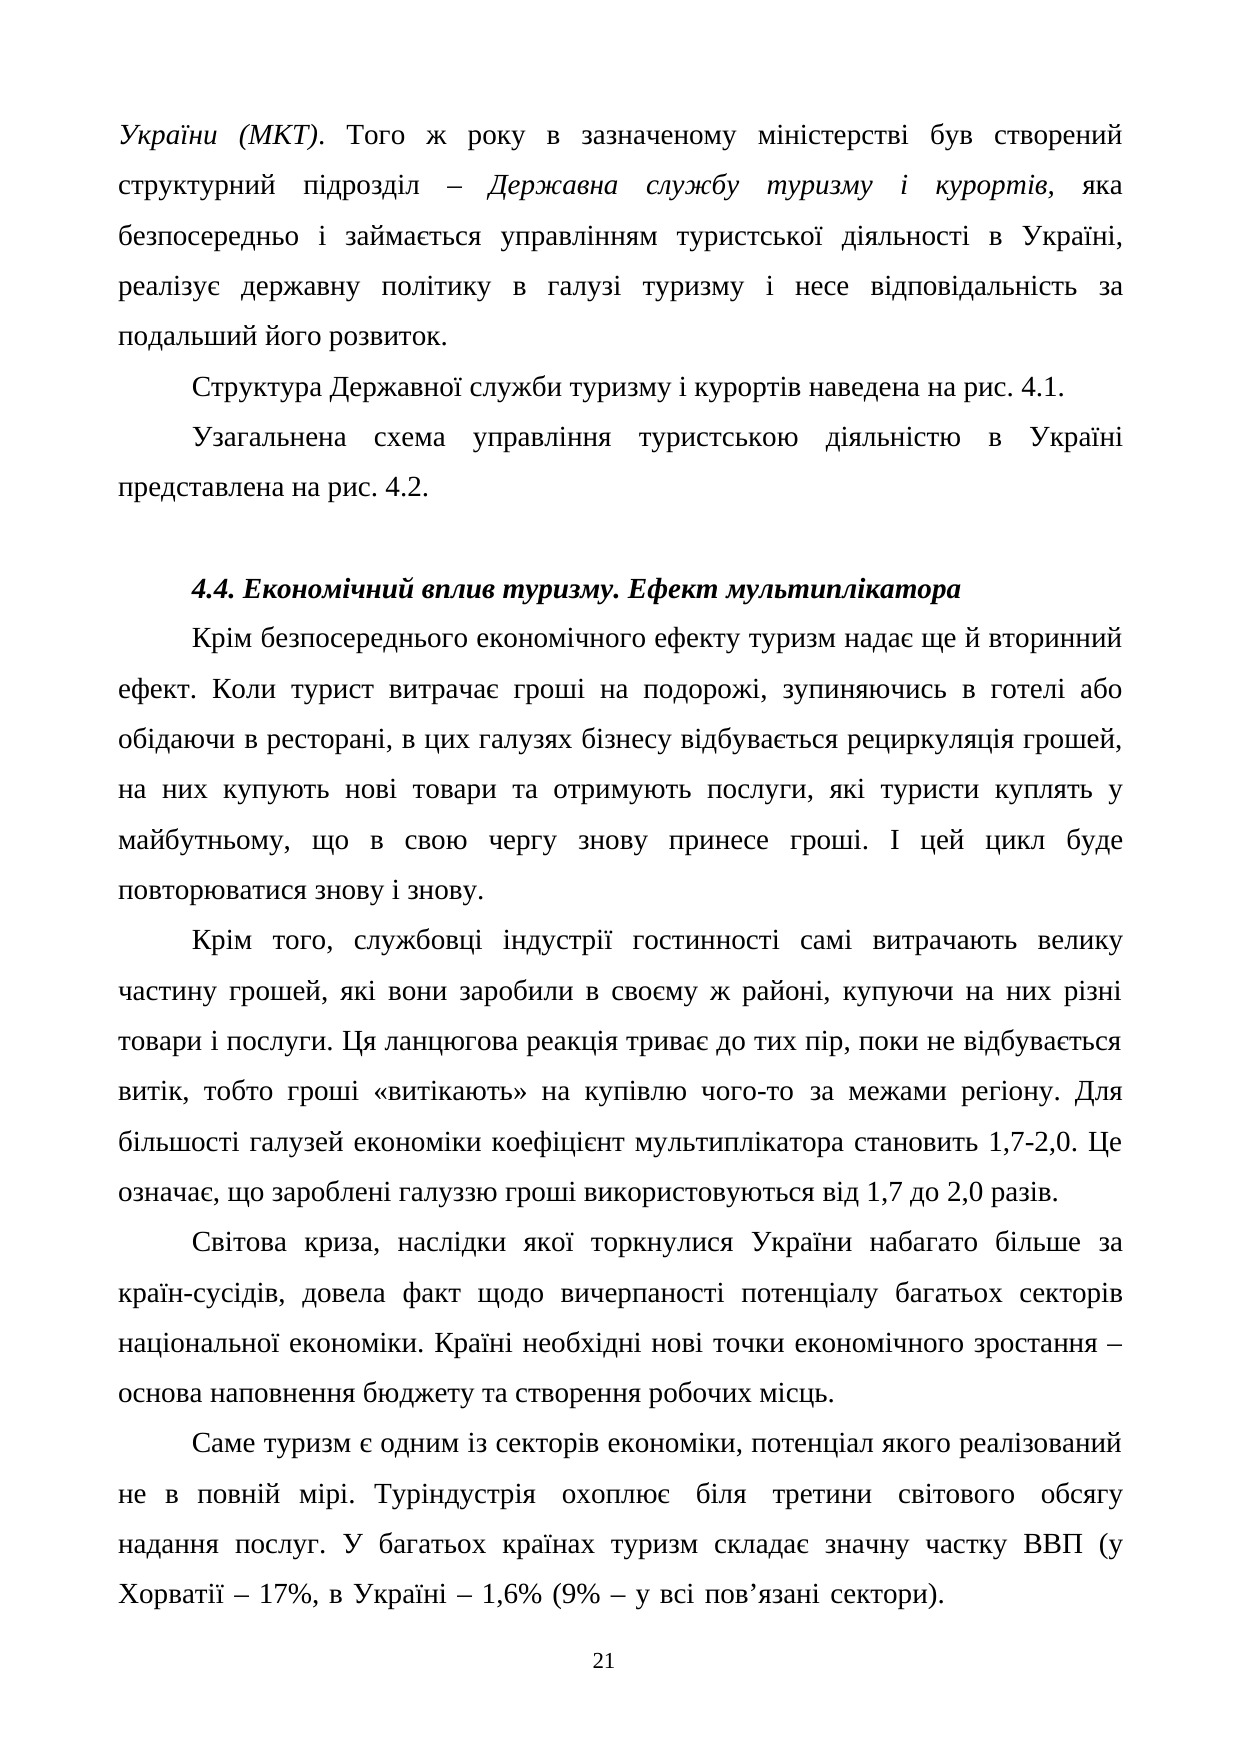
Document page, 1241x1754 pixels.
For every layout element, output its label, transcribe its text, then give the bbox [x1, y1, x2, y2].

subtitle 4.4. Економічний вплив туризму. Ефект мультиплікатора [192, 571, 1136, 604]
text Структура Державної служби туризму і курортів наведена на рис. 4.1. [192, 369, 1136, 403]
text Саме туризм є одним із секторів економіки, потенціал якого реалізований не в повній мірі. Туріндустрія охоплює біля третини світового обсягу надання послуг. У багатьох країнах туризм складає значну частку ВВП (у Хорватії – 17%, в Україні – 1,6% (9% – у всі пов’язані сектори). [118, 1426, 1123, 1610]
text Узагальнена схема управління туристською діяльністю в Україні представлена на рис. 4.2. [118, 419, 1123, 503]
text Крім того, службовці індустрії гостинності самі витрачають велику частину грошей, які вони заробили в своєму ж районі, купуючи на них різні товари і послуги. Ця ланцюгова реакція триває до тих пір, поки не відбувається витік, тобто гроші «витікають» на купівлю чого-то за межами регіону. Для більшості галузей економіки коефіцієнт мультиплікатора становить 1,7-2,0. Це означає, що зароблені галуззю гроші використовуються від 1,7 до 2,0 разів. [118, 922, 1123, 1207]
text Крім безпосереднього економічного ефекту туризм надає ще й вторинний ефект. Коли турист витрачає гроші на подорожі, зупиняючись в готелі або обідаючи в ресторані, в цих галузях бізнесу відбувається рециркуляція грошей, на них купують нові товари та отримують послуги, які туристи куплять у майбутньому, що в свою чергу знову принесе гроші. І цей цикл буде повторюватися знову і знову. [118, 621, 1123, 906]
text України (МКТ). Того ж року в зазначеному міністерстві був створений структурний підрозділ – Державна службу туризму і курортів, яка безпосередньо і займається управлінням туристської діяльності в Україні, реалізує державну політику в галузі туризму і несе відповідальність за подальший його розвиток. [118, 117, 1123, 352]
text Світова криза, наслідки якої торкнулися України набагато більше за країн-сусідів, довела факт щодо вичерпаності потенціалу багатьох секторів національної економіки. Країні необхідні нові точки економічного зростання – основа наповнення бюджету та створення робочих місць. [118, 1224, 1123, 1409]
